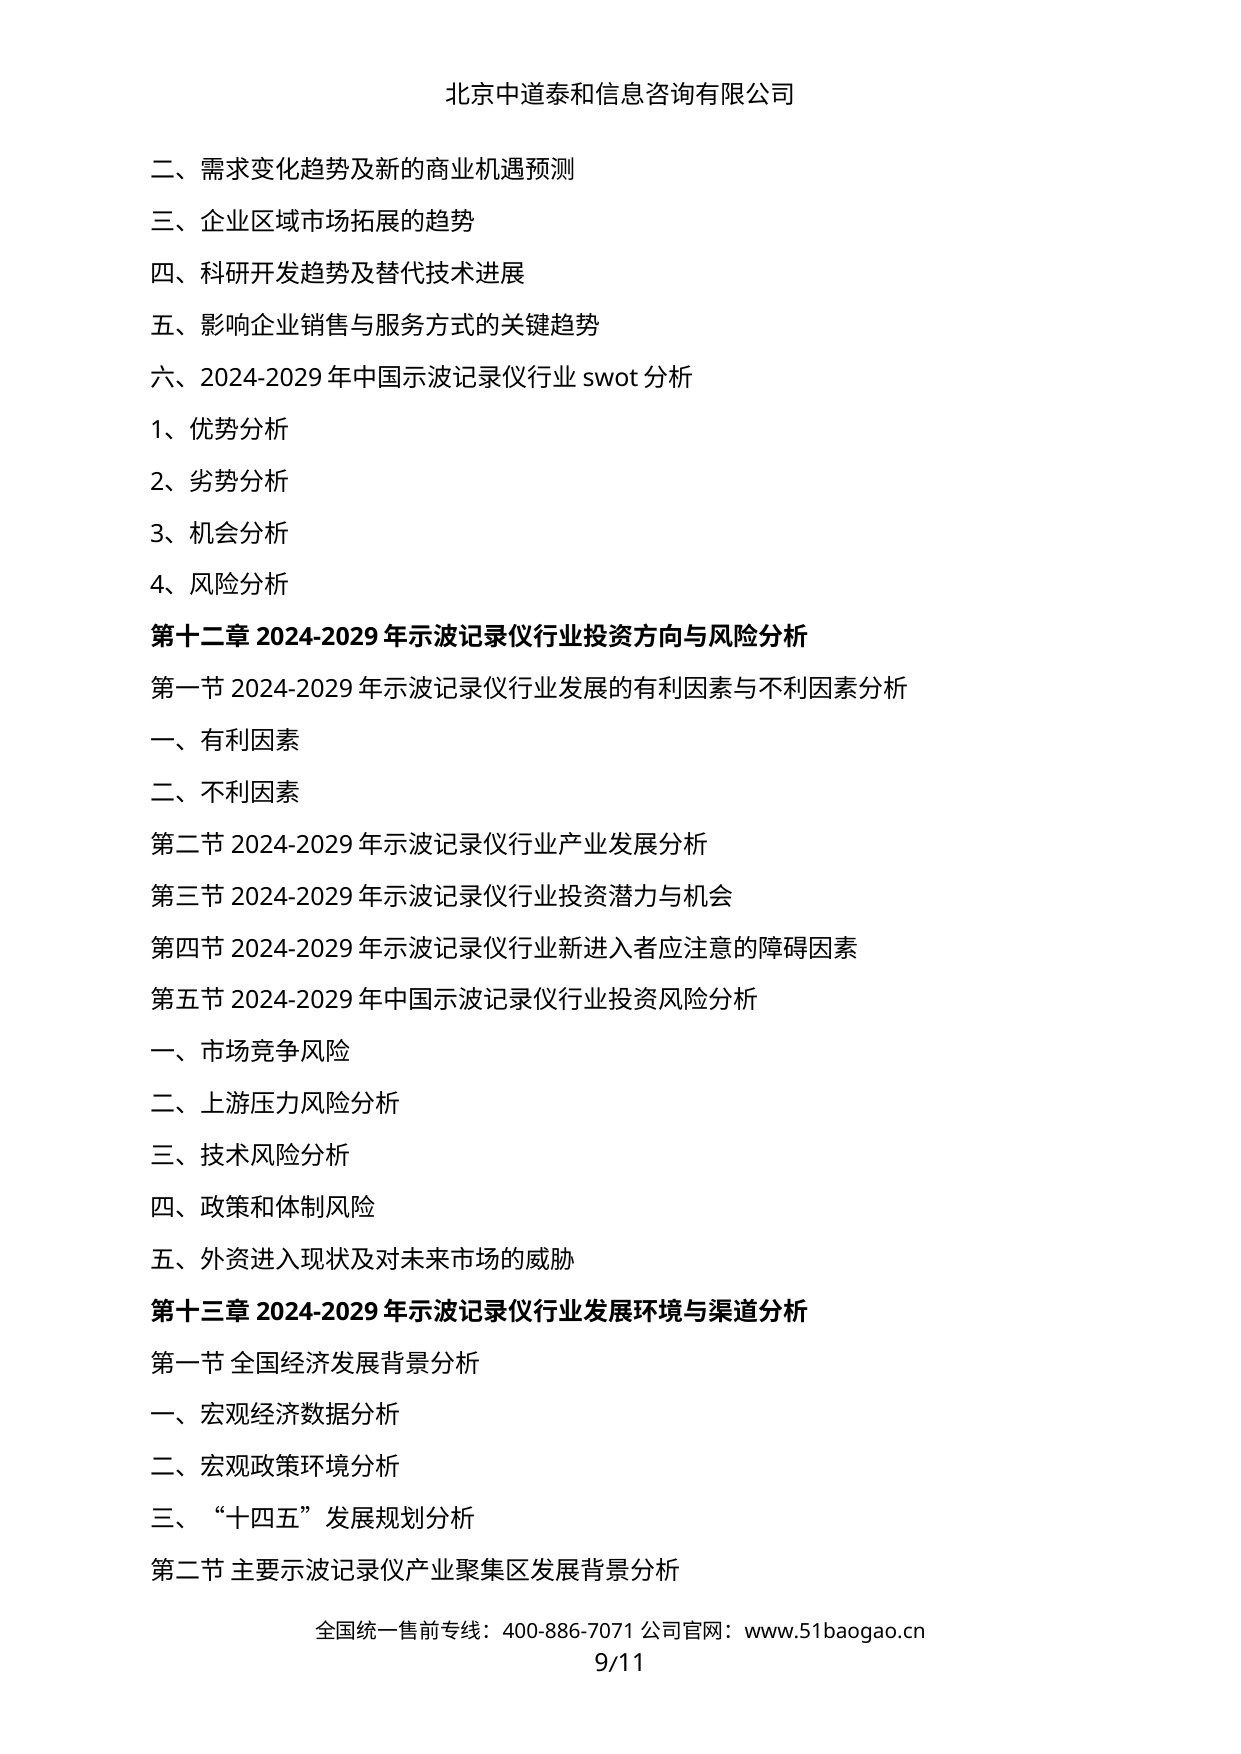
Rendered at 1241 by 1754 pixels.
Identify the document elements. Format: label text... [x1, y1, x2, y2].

text 二、不利因素 [150, 772, 1090, 809]
text 五、影响企业销售与服务方式的关键趋势 [150, 306, 1090, 342]
text 第十二章 2024-2029年示波记录仪行业投资方向与风险分析 [150, 617, 1090, 653]
text 第四节 2024-2029年示波记录仪行业新进入者应注意的障碍因素 [150, 928, 1090, 964]
text 一、市场竞争风险 [150, 1032, 1090, 1068]
text 四、科研开发趋势及替代技术进展 [150, 254, 1090, 290]
text 二、需求变化趋势及新的商业机遇预测 [150, 150, 1090, 186]
text 4、风险分析 [150, 565, 1090, 601]
text 2、劣势分析 [150, 461, 1090, 497]
text 六、2024-2029年中国示波记录仪行业swot分析 [150, 357, 1090, 394]
text 第二节 主要示波记录仪产业聚集区发展背景分析 [150, 1551, 1090, 1587]
text 五、外资进入现状及对未来市场的威胁 [150, 1239, 1090, 1276]
text 二、上游压力风险分析 [150, 1084, 1090, 1120]
text 三、企业区域市场拓展的趋势 [150, 202, 1090, 238]
text 1、优势分析 [150, 409, 1090, 446]
text 第五节 2024-2029年中国示波记录仪行业投资风险分析 [150, 980, 1090, 1016]
text 第一节 全国经济发展背景分析 [150, 1343, 1090, 1379]
text 第一节 2024-2029年示波记录仪行业发展的有利因素与不利因素分析 [150, 669, 1090, 705]
text 一、宏观经济数据分析 [150, 1395, 1090, 1431]
text 3、机会分析 [150, 513, 1090, 549]
text 三、“十四五”发展规划分析 [150, 1499, 1090, 1535]
text 四、政策和体制风险 [150, 1187, 1090, 1224]
text 第十三章 2024-2029年示波记录仪行业发展环境与渠道分析 [150, 1291, 1090, 1327]
text 一、有利因素 [150, 721, 1090, 757]
text 第二节 2024-2029年示波记录仪行业产业发展分析 [150, 824, 1090, 861]
text 三、技术风险分析 [150, 1136, 1090, 1172]
text 二、宏观政策环境分析 [150, 1447, 1090, 1483]
text 第三节 2024-2029年示波记录仪行业投资潜力与机会 [150, 876, 1090, 912]
